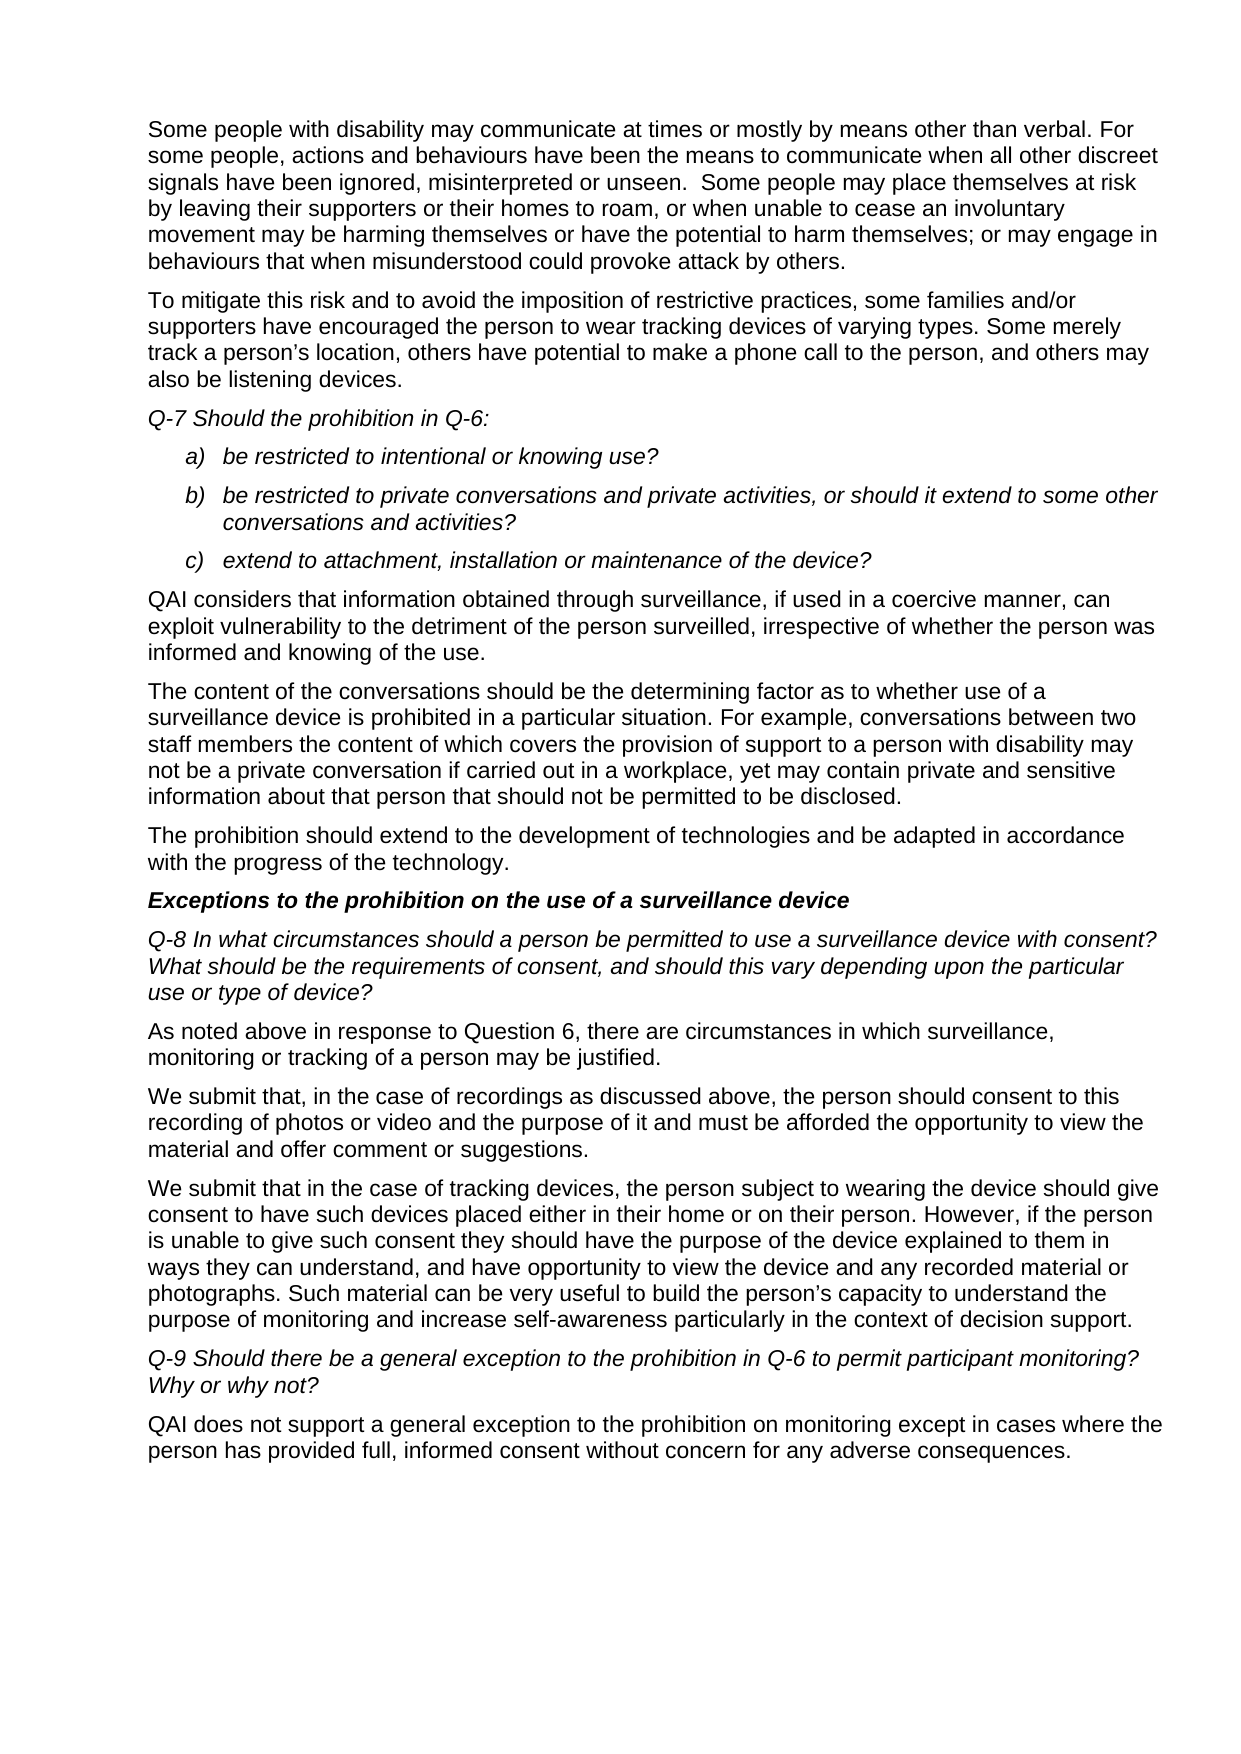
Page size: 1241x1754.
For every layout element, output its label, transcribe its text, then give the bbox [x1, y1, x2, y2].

text We submit that in the case of tracking devices, the person subject to wearing the device should give consent to have such devices placed either in their home or on their person. However, if the person is unable to give such consent they should have the purpose of the device explained to them in ways they can understand, and have opportunity to view the device and any recorded material or photographs. Such material can be very useful to build the person’s capacity to understand the purpose of monitoring and increase self-awareness particularly in the context of decision support. [148, 1174, 1161, 1333]
list be restricted to private conversations and private activities, or should it extend to some other conversations and activities? [185, 482, 1158, 535]
text As noted above in response to Question 6, there are circumstances in which surveillance, monitoring or tracking of a person may be justified. [148, 1018, 1056, 1071]
text To mitigate this risk and to avoid the imposition of restrictive practices, some families and/or supporters have encouraged the person to wear tracking devices of varying types. Some merely track a person’s location, others have potential to make a phone call to the person, and others may also be listening devices. [148, 287, 1151, 392]
text We submit that, in the case of recordings as discussed above, the person should consent to this recording of photos or video and the purpose of it and must be afforded the opportunity to view the material and offer comment or suggestions. [148, 1083, 1146, 1162]
text QAI does not support a general exception to the prohibition on monitoring except in cases where the person has provided full, informed consent without concern for any adverse consequences. [148, 1411, 1165, 1463]
list Should there be a general exception to the prohibition in Q-6 to permit participant monitoring? Why or why not? [148, 1345, 1139, 1398]
list be restricted to intentional or knowing use? [185, 443, 1201, 470]
text Some people with disability may communicate at times or mostly by means other than verbal. For some people, actions and behaviours have been the means to communicate when all other discreet signals have been ignored, misinterpreted or unseen. Some people may place themselves at risk by leaving their supporters or their homes to roam, or when unable to cease an involuntary movement may be harming themselves or have the potential to harm themselves; or may engage in behaviours that when misunderstood could provoke attack by others. [148, 116, 1160, 274]
text The prohibition should extend to the development of technologies and be adapted in accordance with the progress of the technology. [148, 822, 1127, 875]
list In what circumstances should a person be permitted to use a surveillance device with consent? What should be the requirements of consent, and should this vary depending upon the particular use or type of device? [148, 926, 1157, 1005]
text QAI considers that information obtained through surveillance, if used in a coercive manner, can exploit vulnerability to the detriment of the person surveilled, irrespective of whether the person was informed and knowing of the use. [148, 586, 1157, 666]
list Should the prohibition in Q-6: [148, 404, 1201, 431]
subtitle Exceptions to the prohibition on the use of a surveillance device [148, 887, 1201, 914]
list extend to attachment, installation or maintenance of the device? [185, 547, 1201, 574]
text The content of the conversations should be the determining factor as to whether use of a surveillance device is prohibited in a particular situation. For example, conversations between two staff members the content of which covers the provision of support to a person with disability may not be a private conversation if carried out in a workplace, yet may contain private and sensitive information about that person that should not be permitted to be disclosed. [148, 678, 1148, 810]
